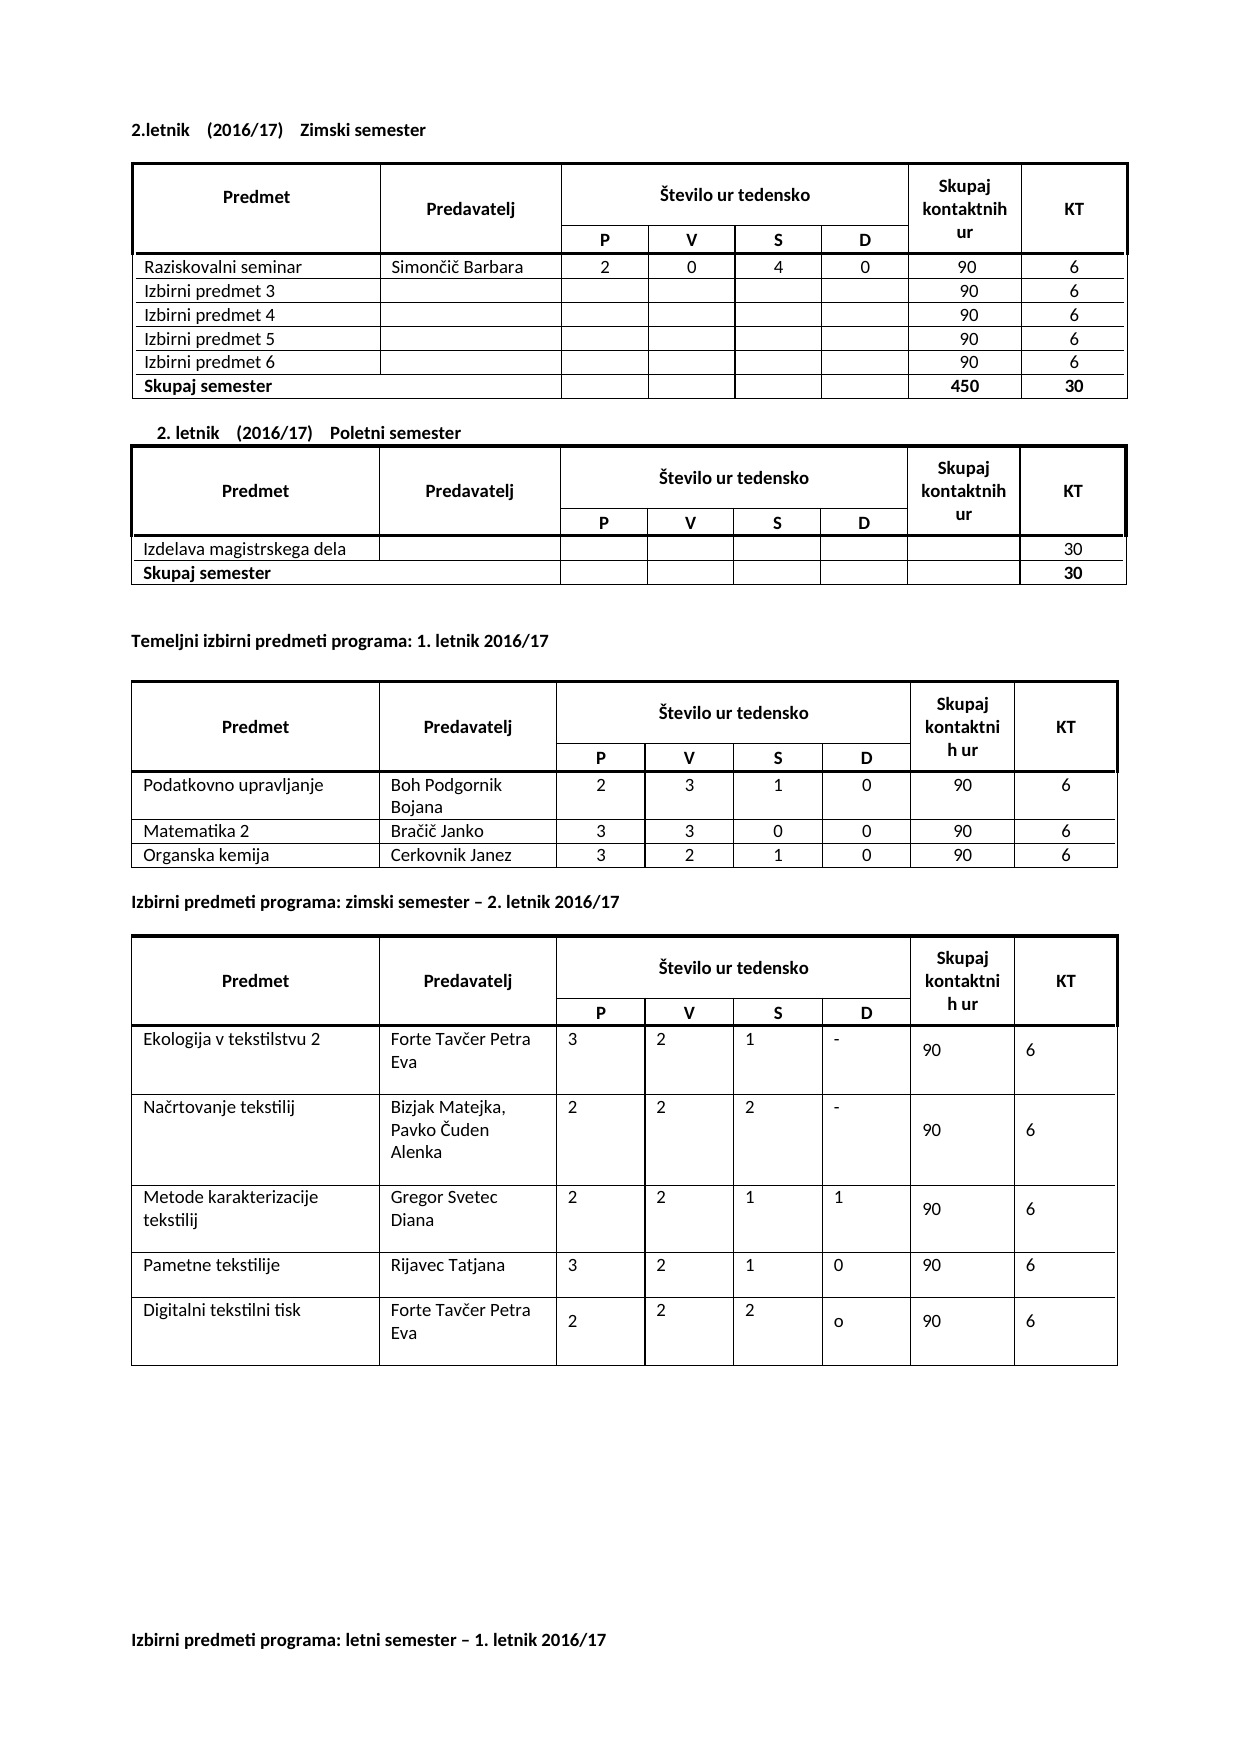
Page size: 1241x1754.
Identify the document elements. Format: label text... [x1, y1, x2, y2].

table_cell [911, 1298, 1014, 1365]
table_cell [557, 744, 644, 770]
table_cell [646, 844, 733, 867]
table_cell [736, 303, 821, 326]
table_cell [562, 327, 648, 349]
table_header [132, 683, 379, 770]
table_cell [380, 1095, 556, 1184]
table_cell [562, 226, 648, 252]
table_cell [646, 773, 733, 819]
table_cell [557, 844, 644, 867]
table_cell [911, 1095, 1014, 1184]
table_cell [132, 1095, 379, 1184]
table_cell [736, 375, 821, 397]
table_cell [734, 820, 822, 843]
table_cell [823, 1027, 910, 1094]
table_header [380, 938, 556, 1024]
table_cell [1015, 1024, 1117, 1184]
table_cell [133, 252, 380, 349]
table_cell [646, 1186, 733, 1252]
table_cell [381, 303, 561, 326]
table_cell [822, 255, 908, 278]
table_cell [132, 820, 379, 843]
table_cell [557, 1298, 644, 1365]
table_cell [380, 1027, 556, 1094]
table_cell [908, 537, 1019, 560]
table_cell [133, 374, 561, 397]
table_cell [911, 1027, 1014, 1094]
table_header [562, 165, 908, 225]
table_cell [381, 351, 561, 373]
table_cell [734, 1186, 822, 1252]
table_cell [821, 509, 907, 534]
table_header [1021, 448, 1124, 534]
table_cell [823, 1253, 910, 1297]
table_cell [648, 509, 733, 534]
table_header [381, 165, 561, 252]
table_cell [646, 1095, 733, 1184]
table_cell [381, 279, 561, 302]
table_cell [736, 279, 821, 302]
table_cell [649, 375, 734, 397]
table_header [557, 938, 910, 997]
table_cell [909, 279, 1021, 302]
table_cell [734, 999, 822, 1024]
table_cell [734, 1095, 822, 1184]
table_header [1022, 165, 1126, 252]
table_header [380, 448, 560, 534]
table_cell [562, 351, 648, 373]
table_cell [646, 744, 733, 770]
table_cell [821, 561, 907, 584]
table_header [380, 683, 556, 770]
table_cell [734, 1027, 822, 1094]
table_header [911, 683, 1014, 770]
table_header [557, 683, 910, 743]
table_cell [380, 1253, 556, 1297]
text Izbirni predmeti programa: zimski semester – 2. letnik 2016/17 [131, 891, 1092, 913]
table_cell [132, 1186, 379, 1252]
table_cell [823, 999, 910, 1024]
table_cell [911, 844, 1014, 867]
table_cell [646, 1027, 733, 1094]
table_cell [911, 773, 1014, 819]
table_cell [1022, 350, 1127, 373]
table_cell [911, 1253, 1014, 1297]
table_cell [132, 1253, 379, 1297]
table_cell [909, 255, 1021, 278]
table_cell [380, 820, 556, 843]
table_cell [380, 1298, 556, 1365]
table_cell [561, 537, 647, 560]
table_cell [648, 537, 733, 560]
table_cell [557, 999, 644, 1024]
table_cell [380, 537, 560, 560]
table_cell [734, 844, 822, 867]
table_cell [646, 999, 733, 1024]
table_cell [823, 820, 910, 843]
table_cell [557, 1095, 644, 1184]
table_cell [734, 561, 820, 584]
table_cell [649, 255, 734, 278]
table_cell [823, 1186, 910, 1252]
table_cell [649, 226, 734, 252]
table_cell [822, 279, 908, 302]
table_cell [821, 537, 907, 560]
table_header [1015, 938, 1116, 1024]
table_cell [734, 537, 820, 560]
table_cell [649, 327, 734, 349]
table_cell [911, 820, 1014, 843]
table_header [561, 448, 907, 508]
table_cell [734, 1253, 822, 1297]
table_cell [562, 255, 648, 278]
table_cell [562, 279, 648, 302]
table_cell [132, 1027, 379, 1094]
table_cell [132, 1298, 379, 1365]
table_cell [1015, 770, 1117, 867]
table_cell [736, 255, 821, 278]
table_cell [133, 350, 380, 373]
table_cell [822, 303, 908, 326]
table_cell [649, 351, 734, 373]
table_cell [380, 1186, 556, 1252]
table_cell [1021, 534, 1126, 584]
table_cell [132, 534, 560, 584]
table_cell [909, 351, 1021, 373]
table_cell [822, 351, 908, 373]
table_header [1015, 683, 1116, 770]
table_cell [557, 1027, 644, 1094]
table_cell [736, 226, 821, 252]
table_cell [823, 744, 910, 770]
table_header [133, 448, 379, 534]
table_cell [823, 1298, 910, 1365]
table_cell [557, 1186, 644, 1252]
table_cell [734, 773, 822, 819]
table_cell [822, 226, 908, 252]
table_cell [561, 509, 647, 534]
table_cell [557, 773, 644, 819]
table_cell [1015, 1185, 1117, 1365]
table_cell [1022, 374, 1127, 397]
text 2. letnik (2016/17) Poletni semester [131, 421, 1092, 444]
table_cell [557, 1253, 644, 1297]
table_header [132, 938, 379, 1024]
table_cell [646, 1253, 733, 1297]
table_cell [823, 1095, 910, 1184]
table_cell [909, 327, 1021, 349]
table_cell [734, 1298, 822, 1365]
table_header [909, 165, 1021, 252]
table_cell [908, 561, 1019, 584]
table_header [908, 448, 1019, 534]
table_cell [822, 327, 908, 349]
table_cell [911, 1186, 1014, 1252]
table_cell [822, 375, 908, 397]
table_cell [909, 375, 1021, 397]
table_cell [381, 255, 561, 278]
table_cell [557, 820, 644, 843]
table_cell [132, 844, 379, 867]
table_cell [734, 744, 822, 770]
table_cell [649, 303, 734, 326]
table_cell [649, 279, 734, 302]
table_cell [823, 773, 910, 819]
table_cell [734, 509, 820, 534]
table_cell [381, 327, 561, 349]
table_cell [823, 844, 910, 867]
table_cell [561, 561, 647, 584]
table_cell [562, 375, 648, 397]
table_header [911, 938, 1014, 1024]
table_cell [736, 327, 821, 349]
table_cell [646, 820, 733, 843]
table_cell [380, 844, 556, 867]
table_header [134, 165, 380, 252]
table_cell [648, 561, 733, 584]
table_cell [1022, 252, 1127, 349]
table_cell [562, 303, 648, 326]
text 2.letnik (2016/17) Zimski semester [131, 118, 1092, 141]
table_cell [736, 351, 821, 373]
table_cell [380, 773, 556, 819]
text Izbirni predmeti programa: letni semester – 1. letnik 2016/17 [131, 1628, 1092, 1651]
text Temeljni izbirni predmeti programa: 1. letnik 2016/17 [131, 629, 1092, 652]
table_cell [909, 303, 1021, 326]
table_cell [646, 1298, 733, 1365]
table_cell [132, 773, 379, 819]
